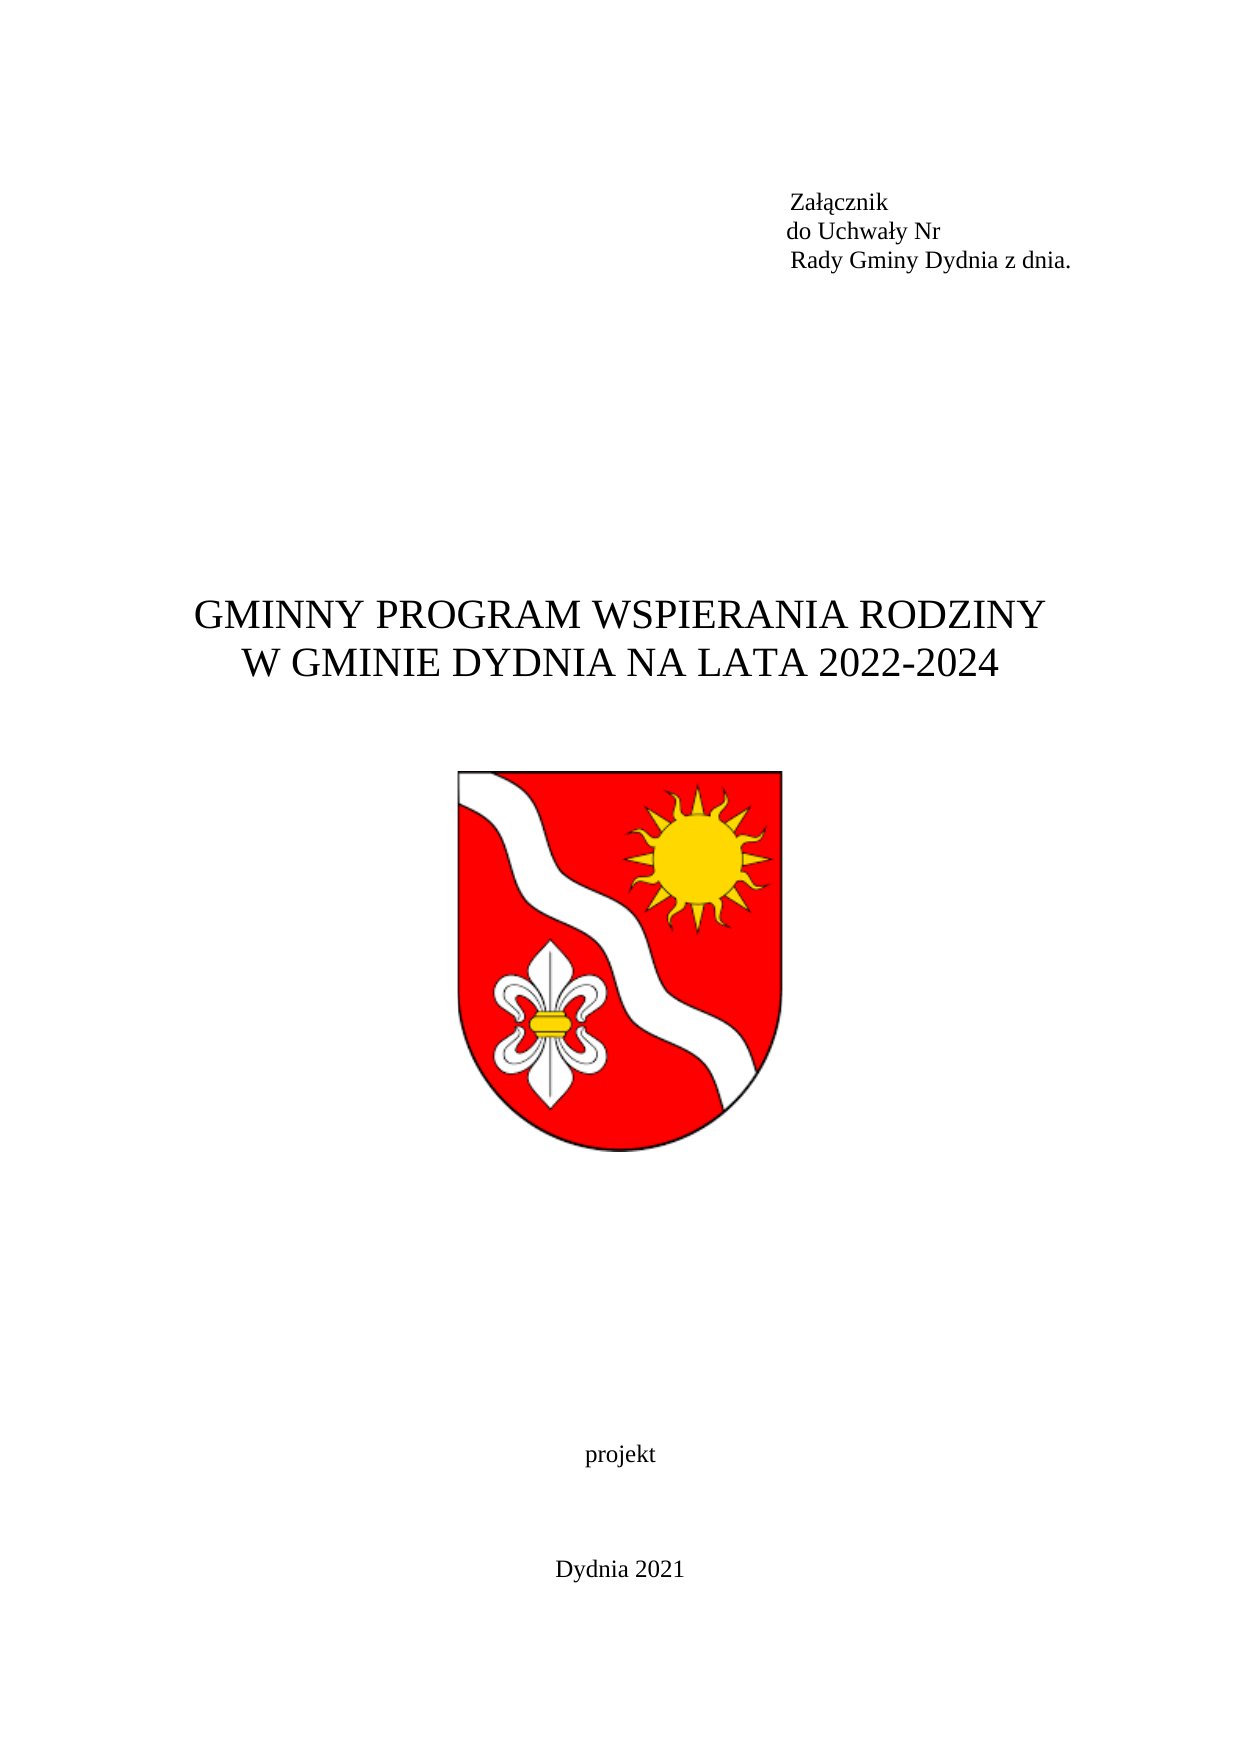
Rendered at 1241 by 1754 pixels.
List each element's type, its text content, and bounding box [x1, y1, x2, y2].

picture [457, 771, 783, 1152]
text do Uchwały Nr [148, 216, 1092, 245]
text projekt [148, 1439, 1092, 1468]
text Dydnia 2021 [148, 1554, 1092, 1583]
text Rady Gminy Dydnia z dnia. [148, 245, 1092, 273]
text Załącznik [148, 187, 1092, 216]
text GMINNY PROGRAM WSPIERANIA RODZINY W GMINIE DYDNIA NA LATA 2022-2024 [148, 590, 1092, 686]
